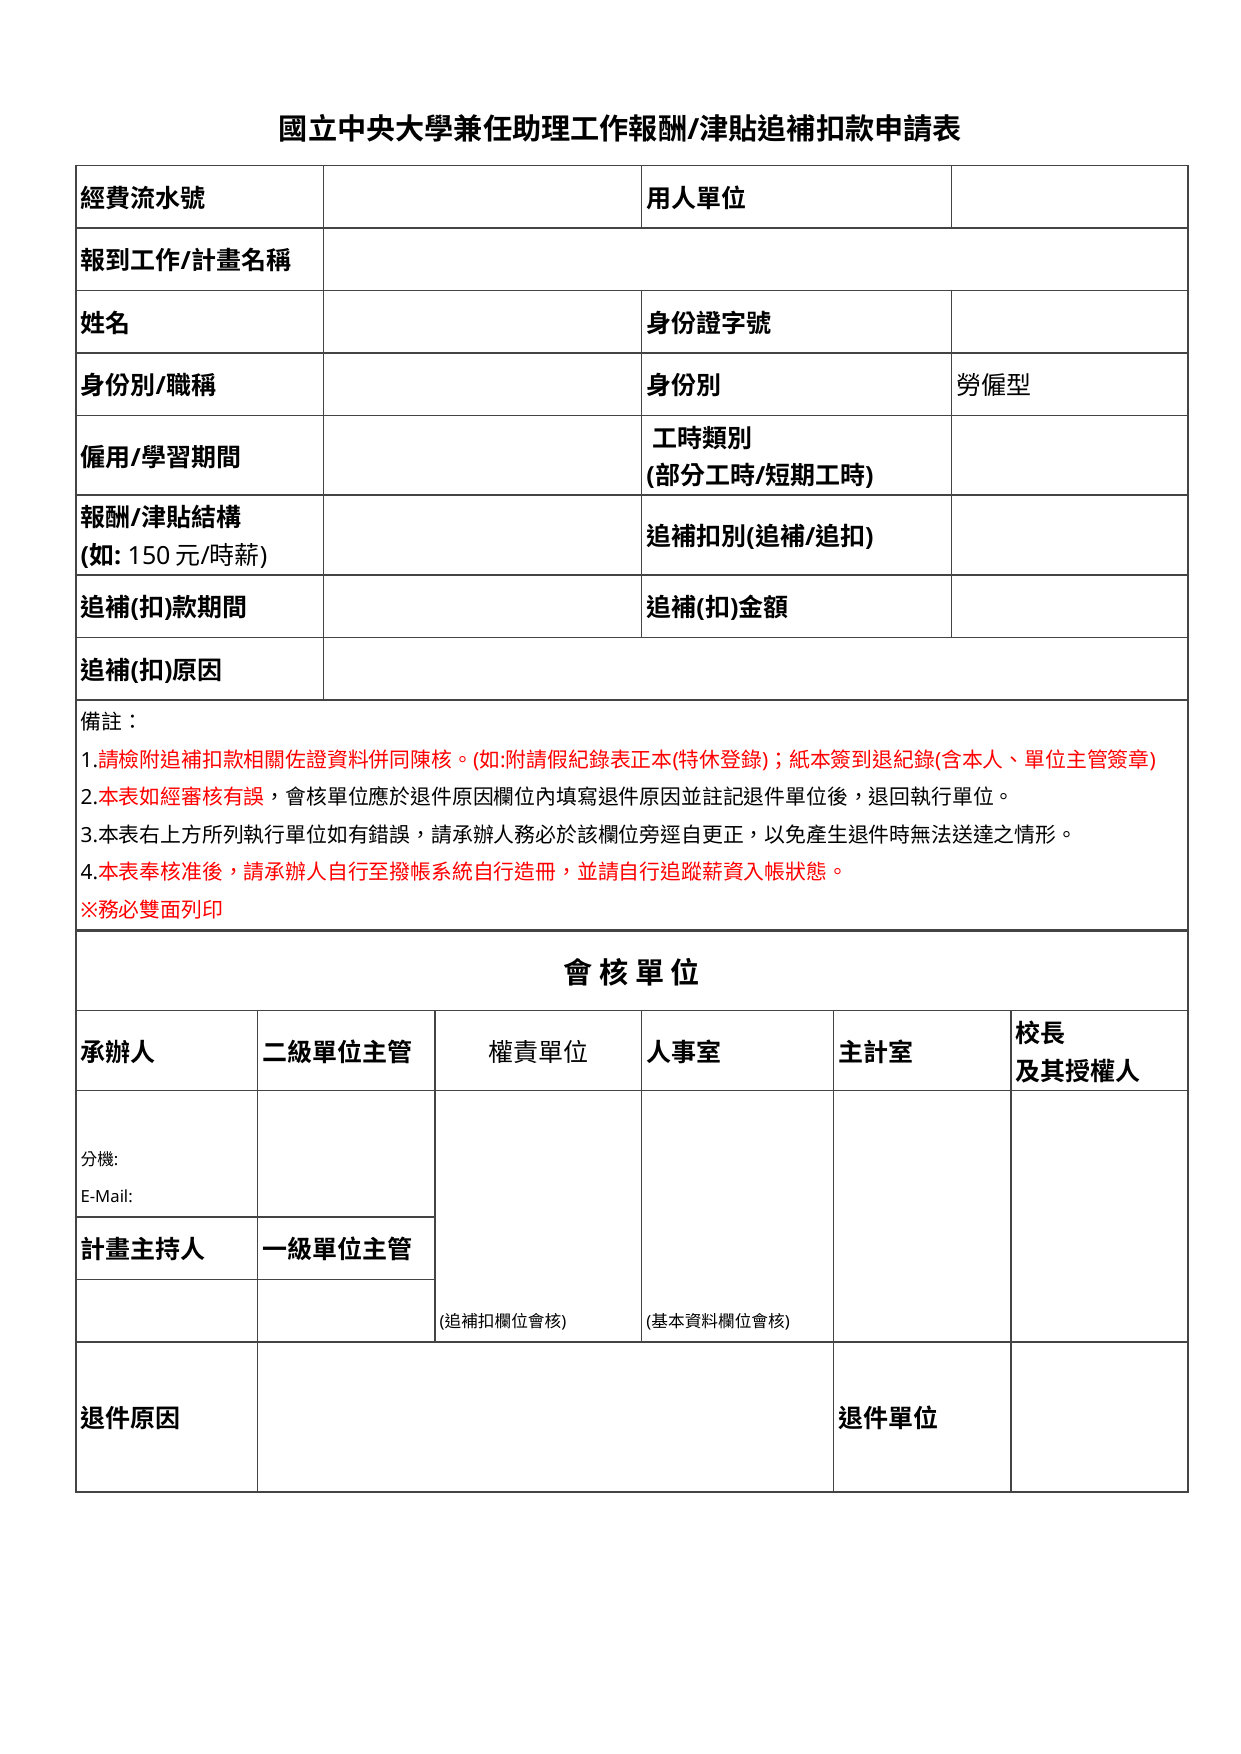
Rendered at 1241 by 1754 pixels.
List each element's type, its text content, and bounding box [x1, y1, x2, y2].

table_header [324, 166, 641, 227]
table_cell [324, 416, 641, 494]
table_cell [952, 291, 1187, 352]
table_cell [324, 354, 641, 414]
table_cell [1012, 1091, 1187, 1341]
table_cell [324, 496, 641, 574]
table_cell [324, 291, 641, 352]
table_header [952, 166, 1187, 227]
table_cell [324, 576, 641, 636]
table_header 經費流水號 [77, 166, 323, 227]
table_header 用人單位 [642, 166, 951, 227]
table_cell 姓名 [77, 291, 323, 352]
table_cell [952, 576, 1187, 636]
table_cell 校長 及其授權人 [1012, 1011, 1187, 1089]
table_cell 身份別/職稱 [77, 354, 323, 414]
table_cell 追補(扣)款期間 [77, 576, 323, 636]
table_cell 身份別 [642, 354, 951, 414]
table_cell 承辦人 [77, 1011, 257, 1089]
table_cell 退件單位 [834, 1343, 1010, 1491]
table_cell 退件原因 [77, 1343, 257, 1491]
table_cell 人事室 [642, 1011, 833, 1089]
table_cell 報酬/津貼結構 (如: 150元/時薪) [77, 496, 323, 574]
table_cell [324, 229, 1187, 289]
table_cell 身份證字號 [642, 291, 951, 352]
table_cell [258, 1343, 833, 1491]
table_cell [952, 416, 1187, 494]
table_cell 一級單位主管 [258, 1218, 434, 1278]
table_cell 計畫主持人 [77, 1218, 257, 1278]
table_cell 追補扣別(追補/追扣) [642, 496, 951, 574]
table_cell 權責單位 [436, 1011, 641, 1089]
table_cell [952, 496, 1187, 574]
table_cell [834, 1091, 1010, 1341]
table_cell 主計室 [834, 1011, 1010, 1089]
table_cell [77, 1280, 257, 1341]
table_cell 備註： 1.請檢附追補扣款相關佐證資料併同陳核。(如:附請假紀錄表正本(特休登錄)；紙本簽到退紀錄(含本人、單位主管簽章) 2.本表如經審核有誤，會核單位應於退件原因欄位內填寫退件原因並註記退件單位後，退回執行單位。 3.本表右上方所列執行單位如有錯誤，請承辦人務必於該欄位旁逕自更正，以免產生退件時無法送達之情形。 4.本表奉核准後，請承辦人自行至撥帳系統自行造冊，並請自行追蹤薪資入帳狀態。 ※務必雙面列印 [77, 701, 1187, 928]
table_cell (基本資料欄位會核) [642, 1091, 833, 1341]
table_cell 僱用/學習期間 [77, 416, 323, 494]
text 國立中央大學兼任助理工作報酬/津貼追補扣款申請表 [75, 89, 1165, 164]
table_cell 二級單位主管 [258, 1011, 434, 1089]
table_cell 報到工作/計畫名稱 [77, 229, 323, 289]
table_cell 工時類別 (部分工時/短期工時) [642, 416, 951, 494]
table_cell 追補(扣)原因 [77, 638, 323, 699]
table_cell 追補(扣)金額 [642, 576, 951, 636]
table_cell [324, 638, 1187, 699]
table_header 會 核 單 位 [77, 932, 1187, 1010]
table_cell [258, 1280, 434, 1341]
table_cell [1012, 1343, 1187, 1491]
table_cell (追補扣欄位會核) [436, 1091, 641, 1341]
table_cell 勞僱型 [952, 354, 1187, 414]
table_cell 分機: E-Mail: [77, 1091, 257, 1216]
table_cell [258, 1091, 434, 1216]
